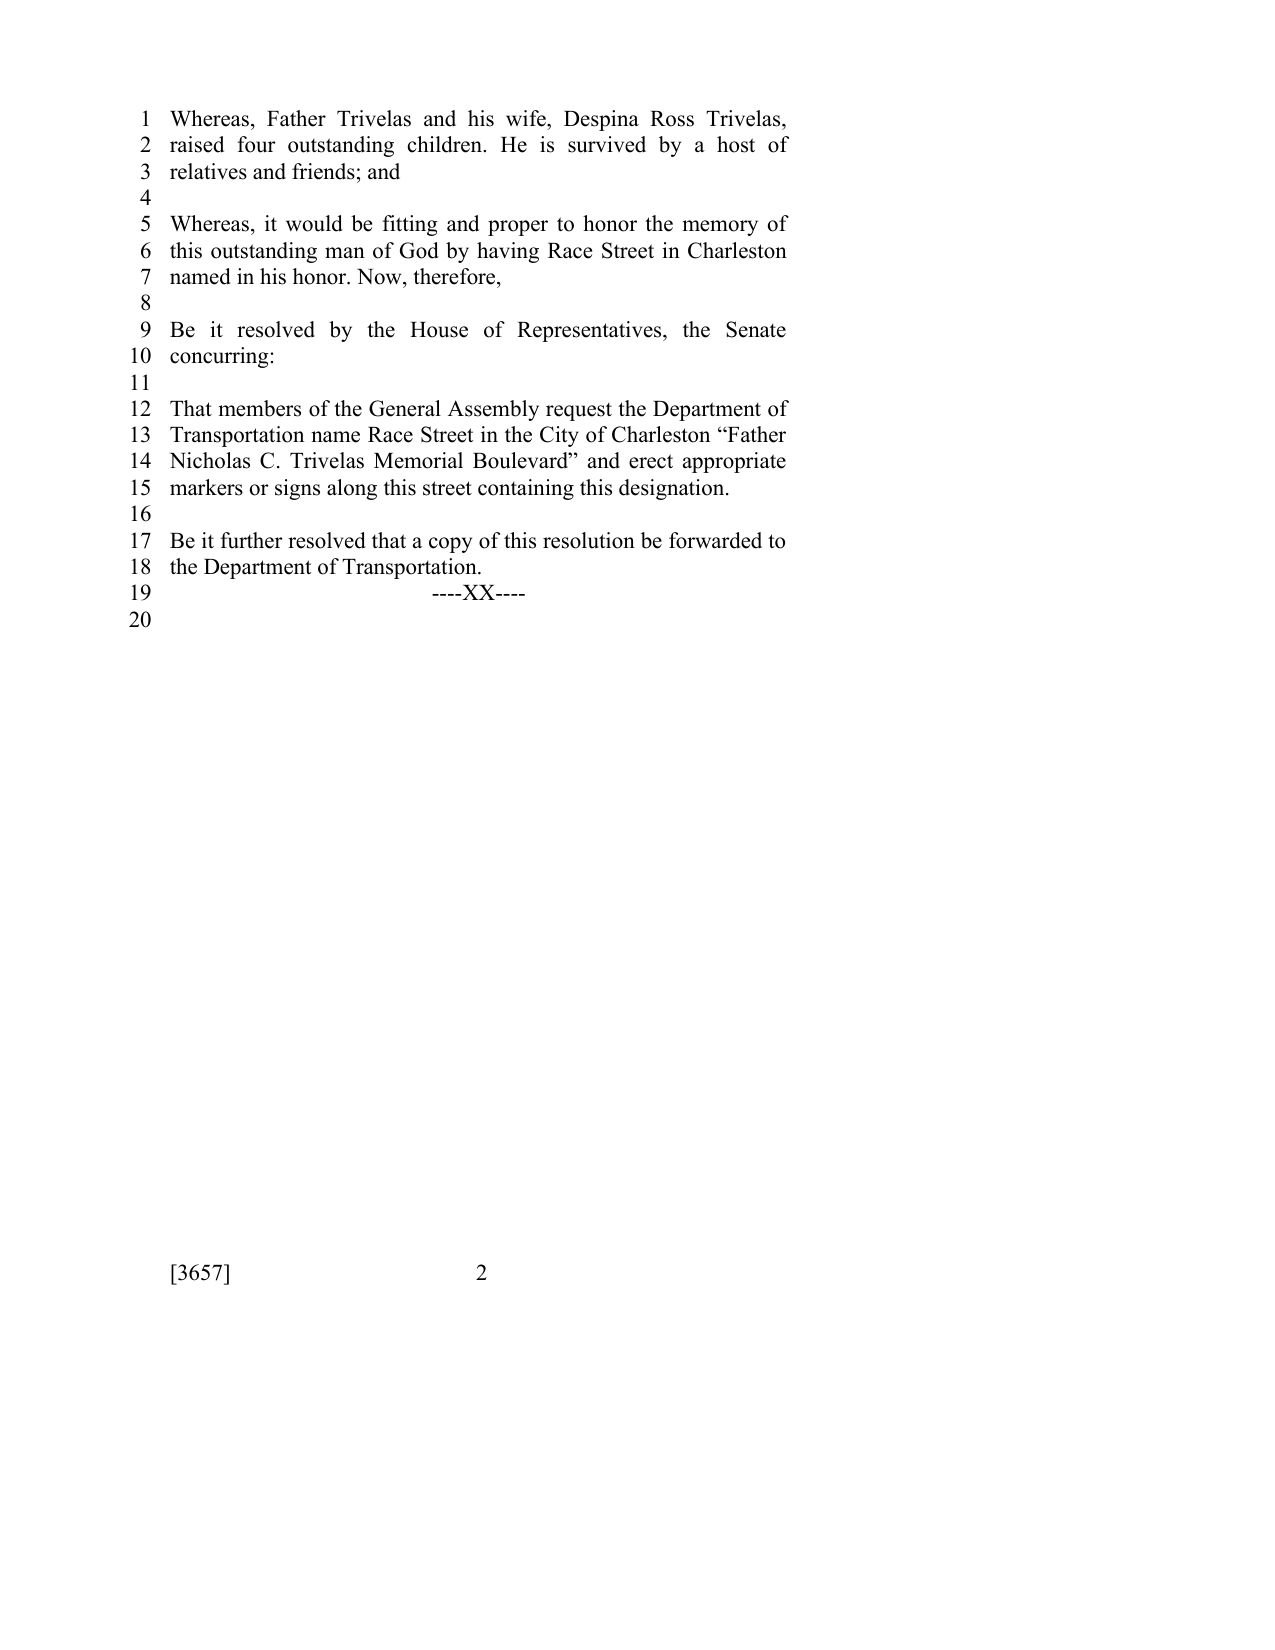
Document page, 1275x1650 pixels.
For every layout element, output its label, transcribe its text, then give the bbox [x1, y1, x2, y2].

text ----XX---- [169, 579, 787, 606]
text That members of the General Assembly request the Department of Transportation name Race Street in the City of Charleston “Father Nicholas C. Trivelas Memorial Boulevard” and erect appropriate markers or signs along this street containing this designation. [169, 395, 787, 500]
text Whereas, it would be fitting and proper to honor the memory of this outstanding man of God by having Race Street in Charleston named in his honor. Now, therefore, [169, 210, 787, 289]
text Be it resolved by the House of Representatives, the Senate concurring: [169, 316, 787, 368]
text Whereas, Father Trivelas and his wife, Despina Ross Trivelas, raised four outstanding children. He is survived by a host of relatives and friends; and [169, 105, 787, 184]
text Be it further resolved that a copy of this resolution be forwarded to the Department of Transportation. [169, 527, 787, 579]
